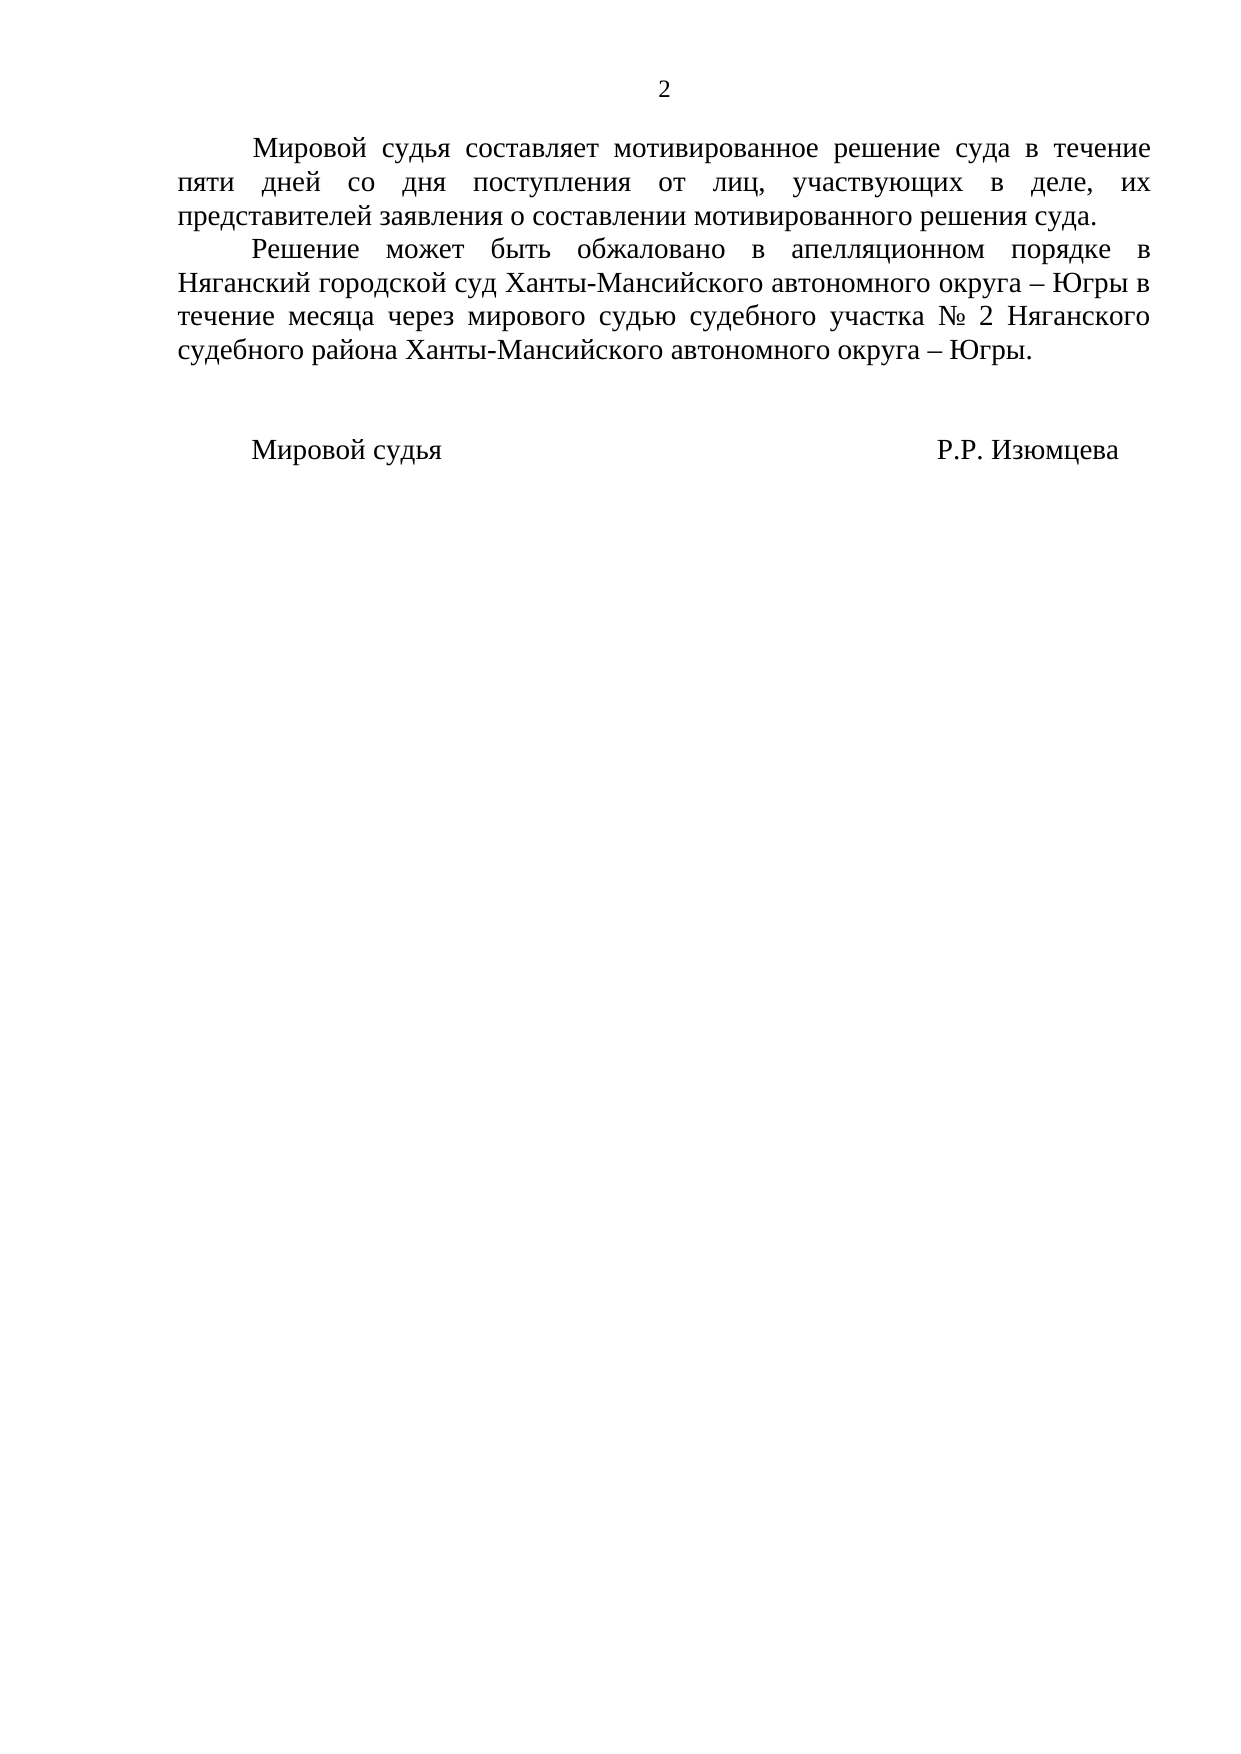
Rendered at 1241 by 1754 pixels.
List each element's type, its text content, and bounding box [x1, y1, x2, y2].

text Мировой судья составляет мотивированное решение суда в течение пяти дней со дня поступления от лиц, участвующих в деле, их представителей заявления о составлении мотивированного решения суда. [177, 131, 1152, 231]
text Решение может быть обжаловано в апелляционном порядке в Няганский городской суд Ханты-Мансийского автономного округа – Югры в течение месяца через мирового судью судебного участка № 2 Няганского судебного района Ханты-Мансийского автономного округа – Югры. [177, 231, 1152, 365]
text Мировой судья Р.Р. Изюмцева [177, 432, 1152, 466]
